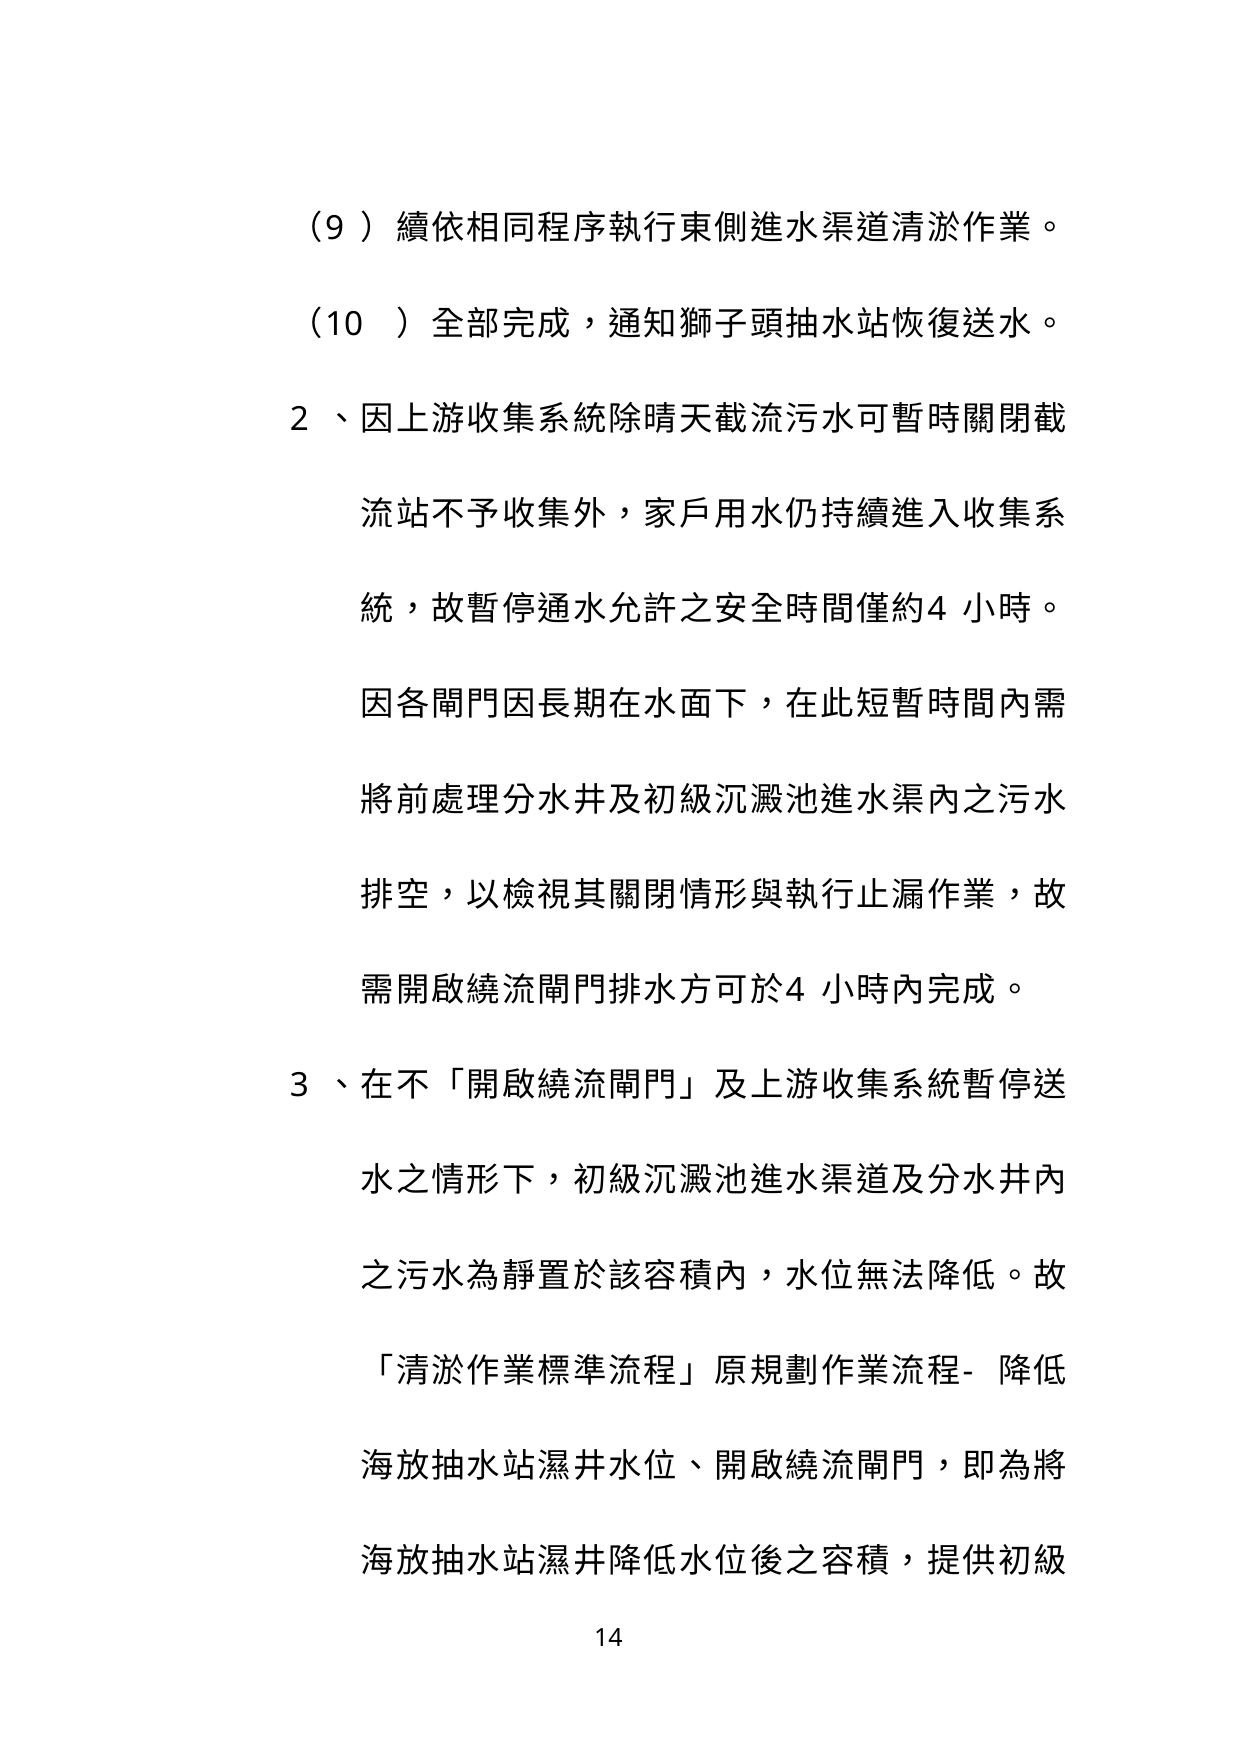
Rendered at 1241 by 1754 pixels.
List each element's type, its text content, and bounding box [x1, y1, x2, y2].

subtitle 因上游收集系統除晴天截流污水可暫時關閉截流站不予收集外，家戶用水仍持續進入收集系統，故暫停通水允許之安全時間僅約4小時。因各閘門因長期在水面下，在此短暫時間內需將前處理分水井及初級沉澱池進水渠內之污水排空，以檢視其關閉情形與執行止漏作業，故需開啟繞流閘門排水方可於4小時內完成。 [272, 368, 1069, 1034]
subtitle 全部完成，通知獅子頭抽水站恢復送水。 [272, 273, 1069, 368]
subtitle 續依相同程序執行東側進水渠道清淤作業。 [272, 178, 1069, 273]
